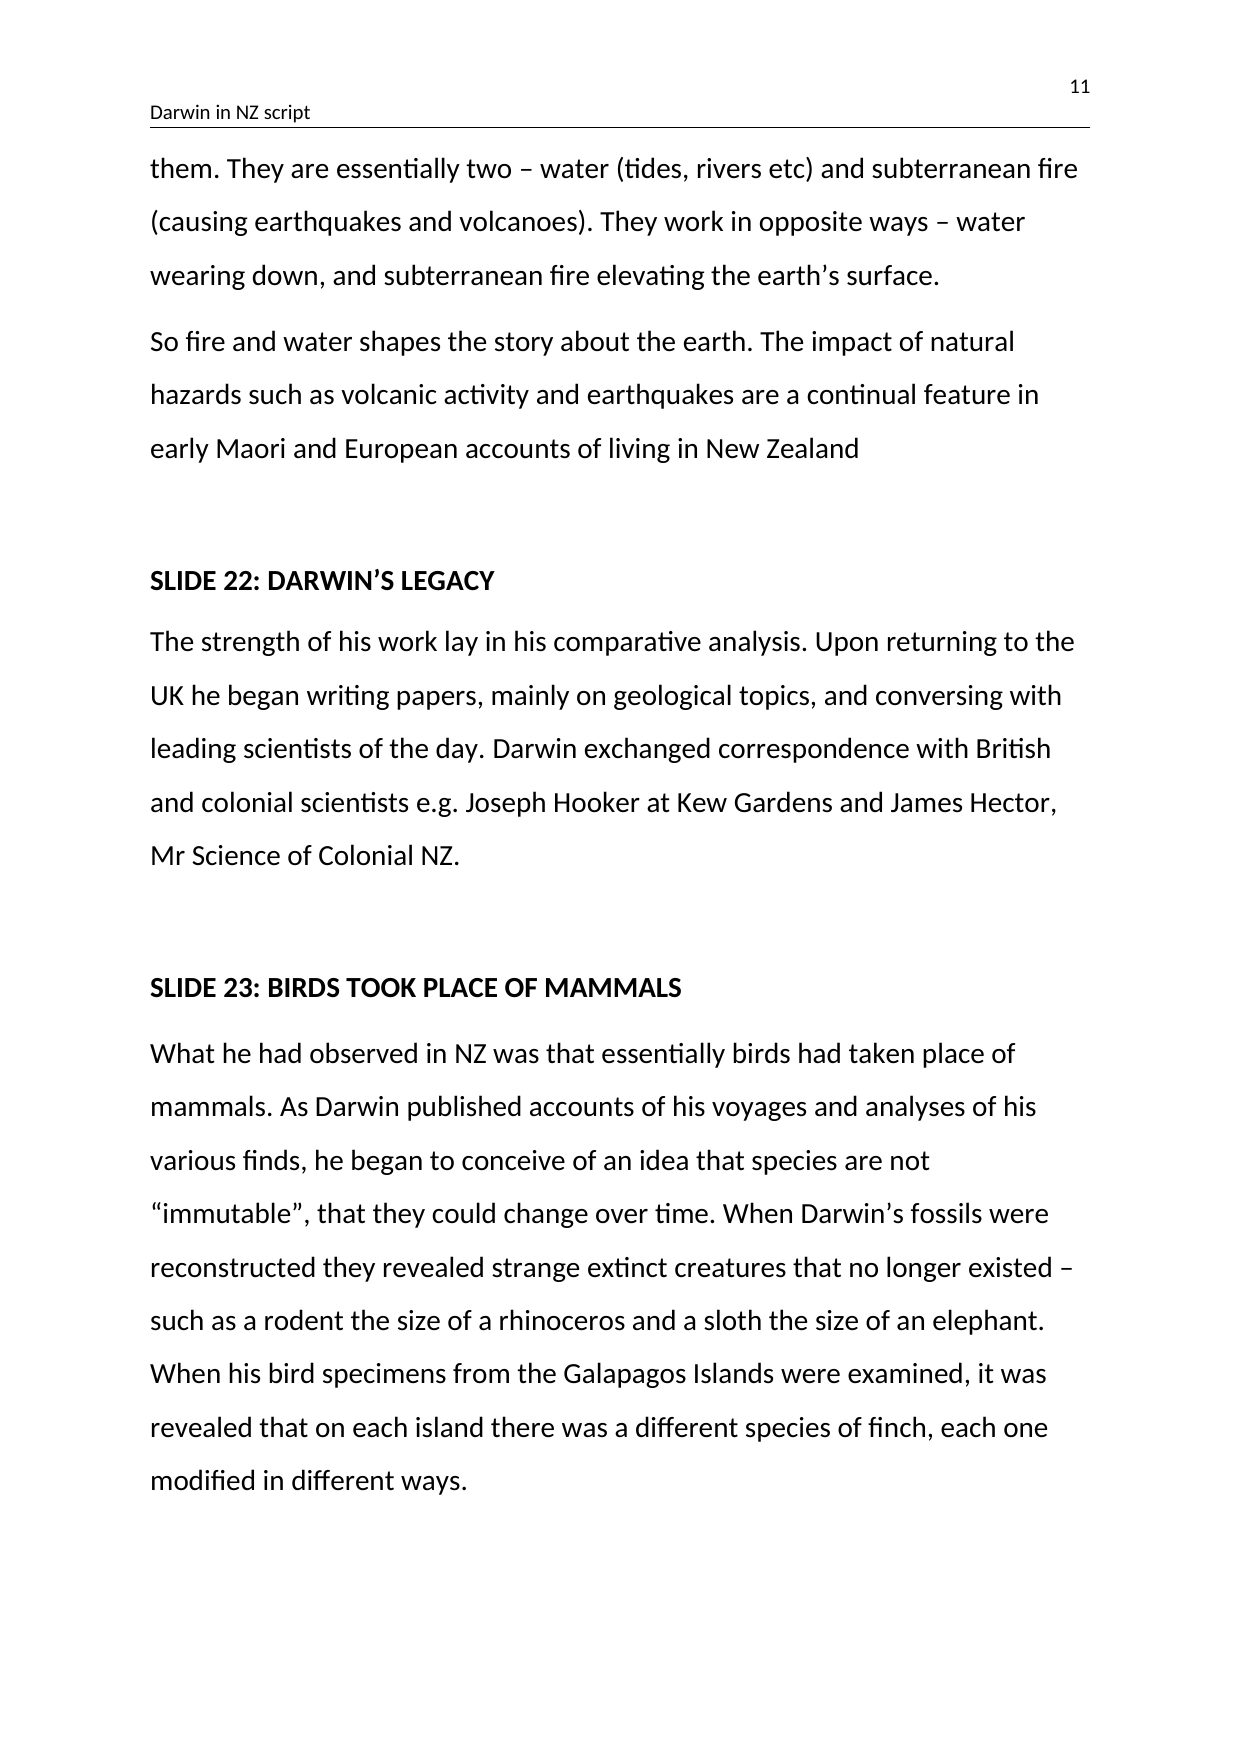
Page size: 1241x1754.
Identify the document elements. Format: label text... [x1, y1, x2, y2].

text What he had observed in NZ was that essentially birds had taken place of mammals. As Darwin published accounts of his voyages and analyses of his various finds, he began to conceive of an idea that species are not “immutable”, that they could change over time. When Darwin’s fossils were reconstructed they revealed strange extinct creatures that no longer existed – such as a rodent the size of a rhinoceros and a sloth the size of an elephant. When his bird specimens from the Galapagos Islands were examined, it was revealed that on each island there was a different species of finch, each one modified in different ways. [150, 1035, 1090, 1498]
text SLIDE 23: BIRDS TOOK PLACE OF MAMMALS [150, 969, 1090, 1004]
text The strength of his work lay in his comparative analysis. Upon returning to the UK he began writing papers, mainly on geological topics, and conversing with leading scientists of the day. Darwin exchanged correspondence with British and colonial scientists e.g. Joseph Hooker at Kew Gardens and James Hector, Mr Science of Colonial NZ. [150, 623, 1090, 873]
text SLIDE 22: DARWIN’S LEGACY [150, 562, 1090, 597]
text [150, 150, 1090, 292]
text So fire and water shapes the story about the earth. The impact of natural hazards such as volcanic activity and earthquakes are a continual feature in early Maori and European accounts of living in New Zealand [150, 323, 1090, 465]
